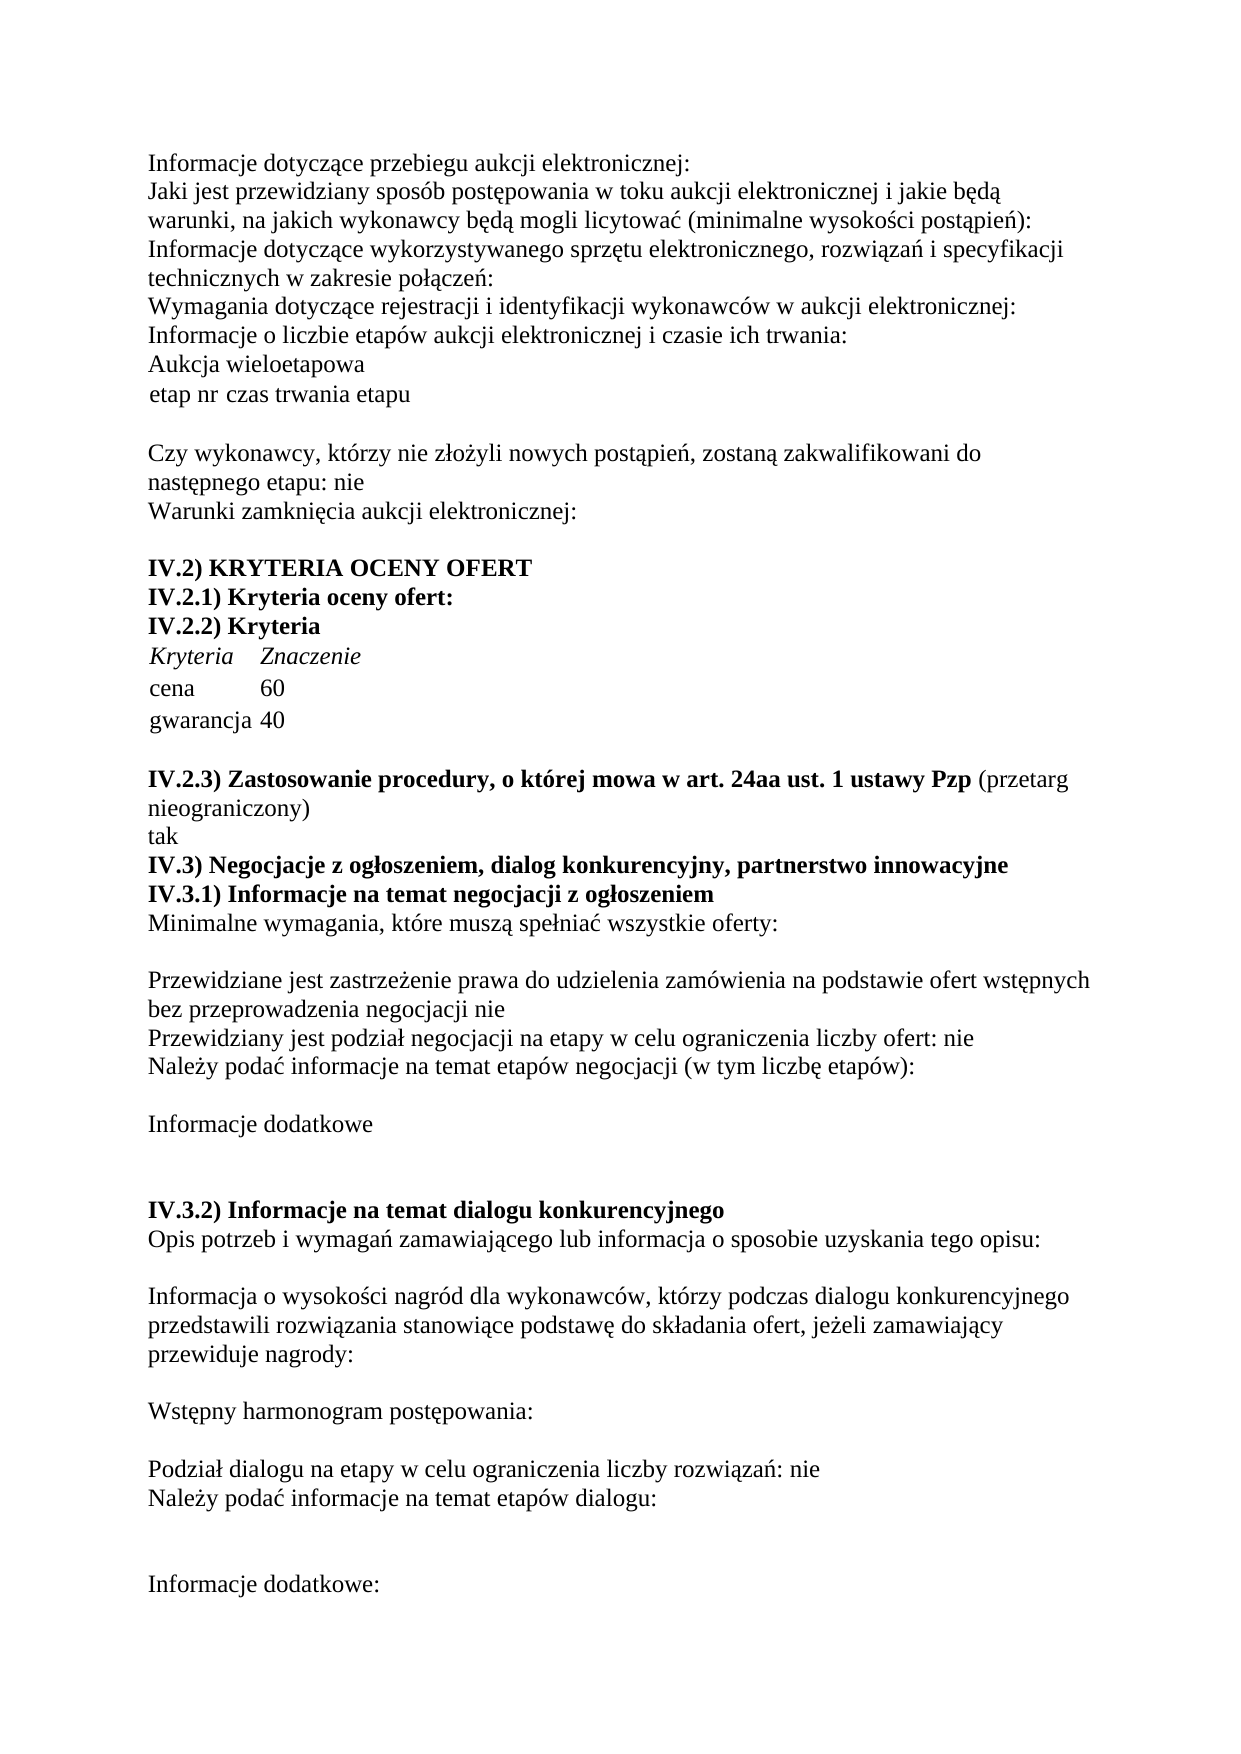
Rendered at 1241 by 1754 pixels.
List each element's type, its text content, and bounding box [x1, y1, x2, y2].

text Aukcja wieloetapowa [148, 349, 1093, 378]
table_cell cena [148, 671, 258, 703]
text Czy wykonawcy, którzy nie złożyli nowych postąpień, zostaną zakwalifikowani do następnego etapu: nie Warunki zamknięcia aukcji elektronicznej: [148, 409, 1093, 524]
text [148, 735, 1093, 1598]
text IV.2) KRYTERIA OCENY OFERT IV.2.1) Kryteria oceny ofert: IV.2.2) Kryteria [148, 524, 1093, 639]
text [148, 148, 1093, 349]
table_cell 40 [258, 703, 367, 735]
table_header Znaczenie [258, 640, 367, 671]
table_header Kryteria [148, 640, 258, 671]
table_cell 60 [258, 671, 367, 703]
table_header etap nr [148, 378, 224, 409]
table_header czas trwania etapu [224, 378, 417, 409]
table_cell gwarancja [148, 703, 258, 735]
